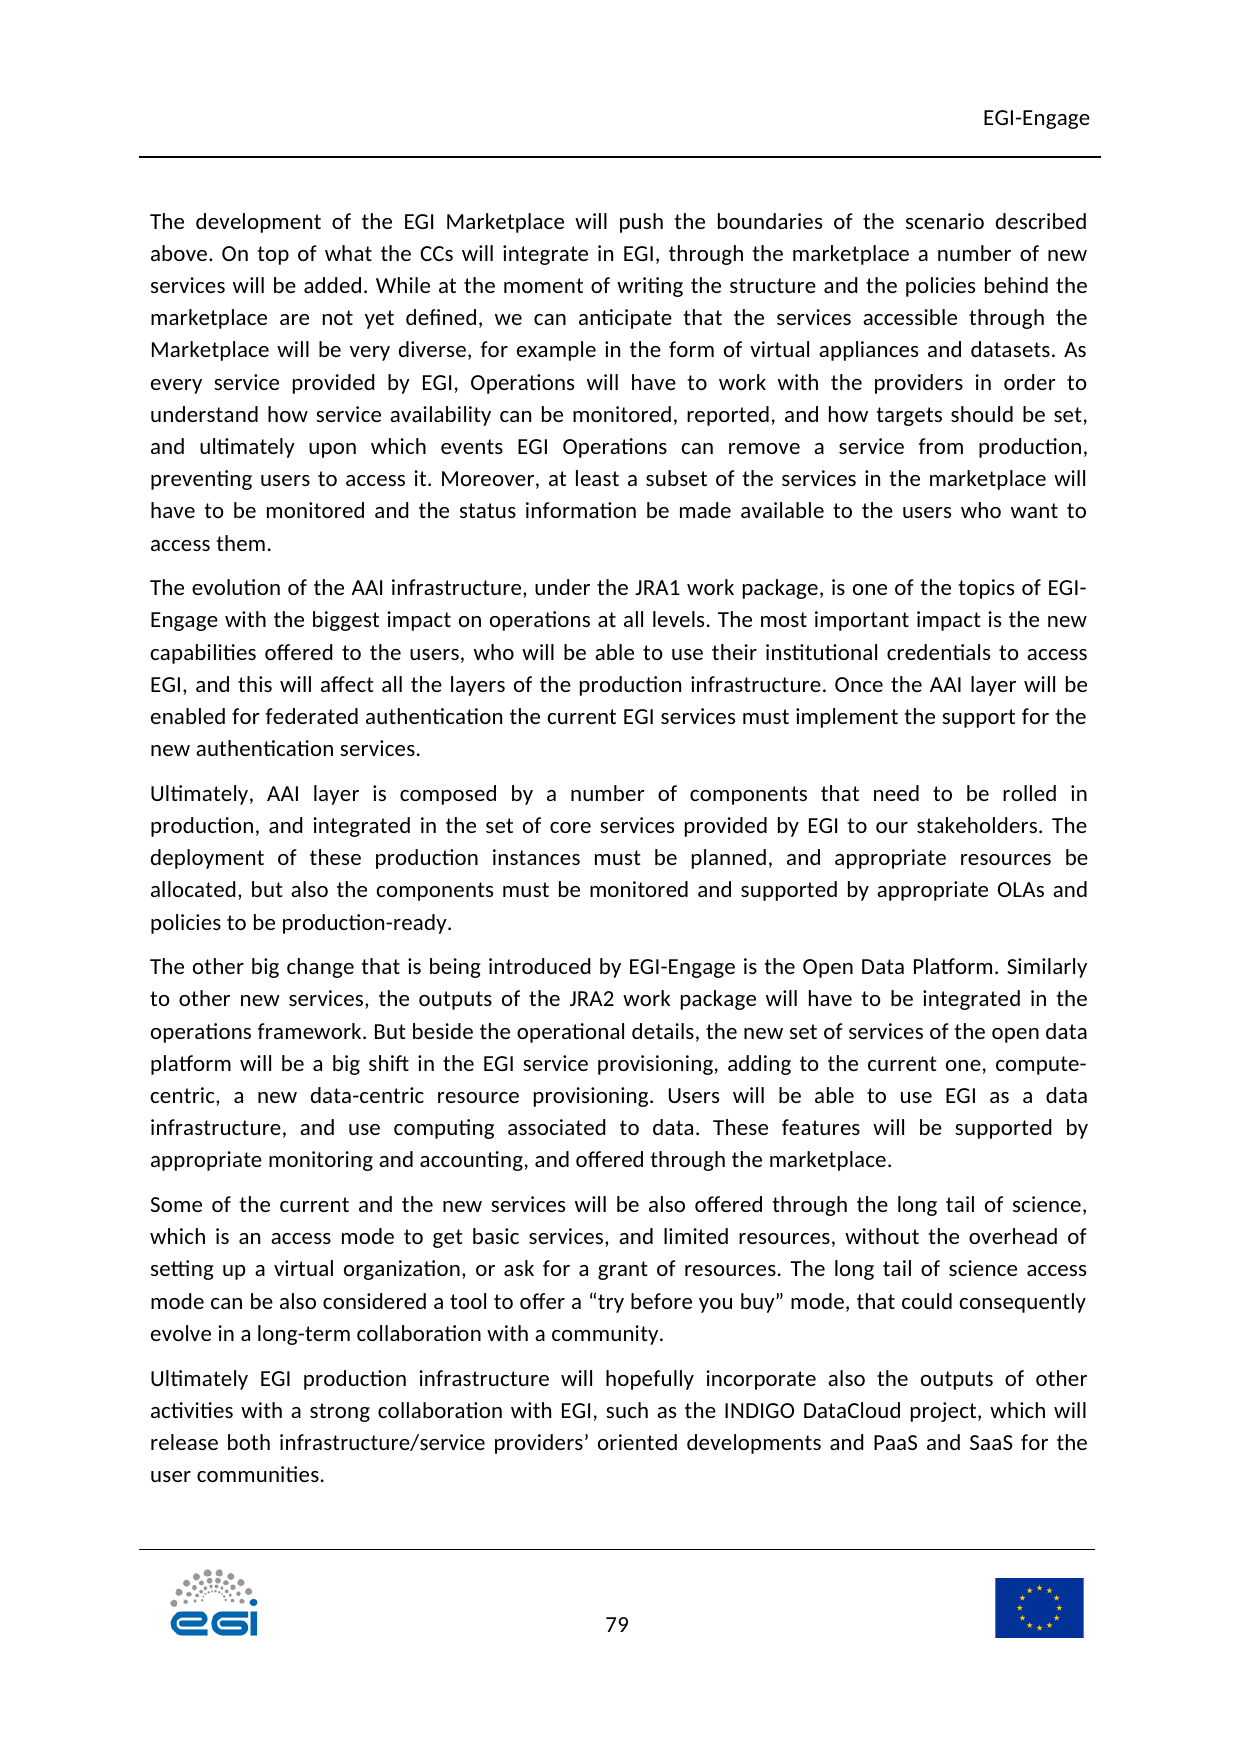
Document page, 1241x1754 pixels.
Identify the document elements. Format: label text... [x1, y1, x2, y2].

text Ultimately, AAI layer is composed by a number of components that need to be rolled in production, and integrated in the set of core services provided by EGI to our stakeholders. The deployment of these production instances must be planned, and appropriate resources be allocated, but also the components must be monitored and supported by appropriate OLAs and policies to be production-ready. [150, 779, 1090, 936]
text The evolution of the AAI infrastructure, under the JRA1 work package, is one of the topics of EGI-Engage with the biggest impact on operations at all levels. The most important impact is the new capabilities offered to the users, who will be able to use their institutional credentials to access EGI, and this will affect all the layers of the production infrastructure. Once the AAI layer will be enabled for federated authentication the current EGI services must implement the support for the new authentication services. [150, 573, 1090, 762]
text The development of the EGI Marketplace will push the boundaries of the scenario described above. On top of what the CCs will integrate in EGI, through the marketplace a number of new services will be added. While at the moment of writing the structure and the policies behind the marketplace are not yet defined, we can anticipate that the services accessible through the Marketplace will be very diverse, for example in the form of virtual appliances and datasets. As every service provided by EGI, Operations will have to work with the providers in order to understand how service availability can be monitored, reported, and how targets should be set, and ultimately upon which events EGI Operations can remove a service from production, preventing users to access it. Moreover, at least a subset of the services in the marketplace will have to be monitored and the status information be made available to the users who want to access them. [150, 207, 1090, 557]
text Some of the current and the new services will be also offered through the long tail of science, which is an access mode to get basic services, and limited resources, without the overhead of setting up a virtual organization, or ask for a grant of resources. The long tail of science access mode can be also considered a tool to offer a “try before you buy” mode, that could consequently evolve in a long-term collaboration with a community. [150, 1190, 1090, 1347]
picture [150, 1567, 276, 1638]
text The other big change that is being introduced by EGI-Engage is the Open Data Platform. Similarly to other new services, the outputs of the JRA2 work package will have to be integrated in the operations framework. But beside the operational details, the new set of services of the open data platform will be a big shift in the EGI service provisioning, adding to the current one, compute-centric, a new data-centric resource provisioning. Users will be able to use EGI as a data infrastructure, and use computing associated to data. These features will be supported by appropriate monitoring and accounting, and offered through the marketplace. [150, 952, 1090, 1173]
picture [995, 1578, 1084, 1638]
text Ultimately EGI production infrastructure will hopefully incorporate also the outputs of other activities with a strong collaboration with EGI, such as the INDIGO DataCloud project, which will release both infrastructure/service providers’ oriented developments and PaaS and SaaS for the user communities. [150, 1364, 1090, 1488]
